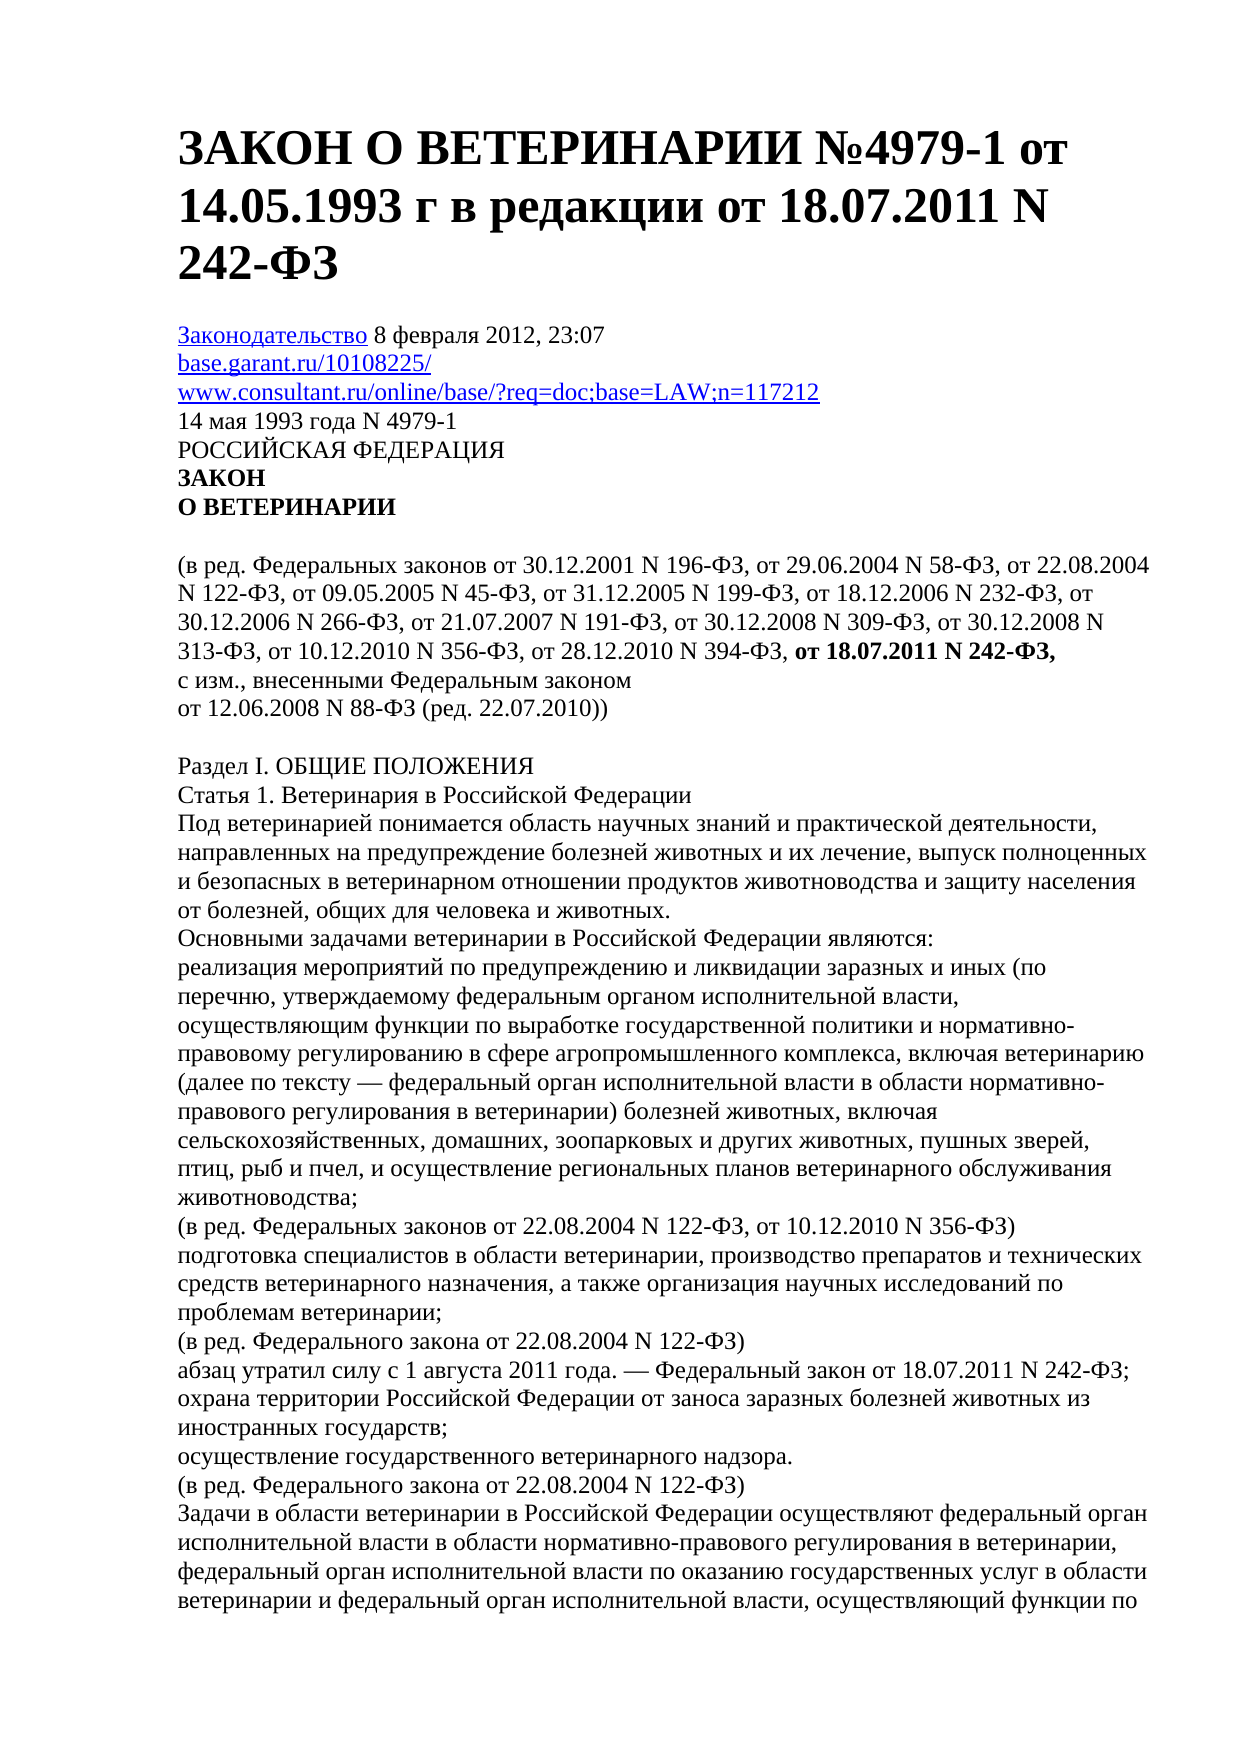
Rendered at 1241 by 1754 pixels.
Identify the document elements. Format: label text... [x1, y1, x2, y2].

text ЗАКОН О ВЕТЕРИНАРИИ №4979-1 от 14.05.1993 г в редакции от 18.07.2011 N 242-ФЗ [177, 118, 1152, 291]
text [177, 348, 1152, 1613]
text Законодательство 8 февраля 2012, 23:07 [177, 320, 1152, 348]
